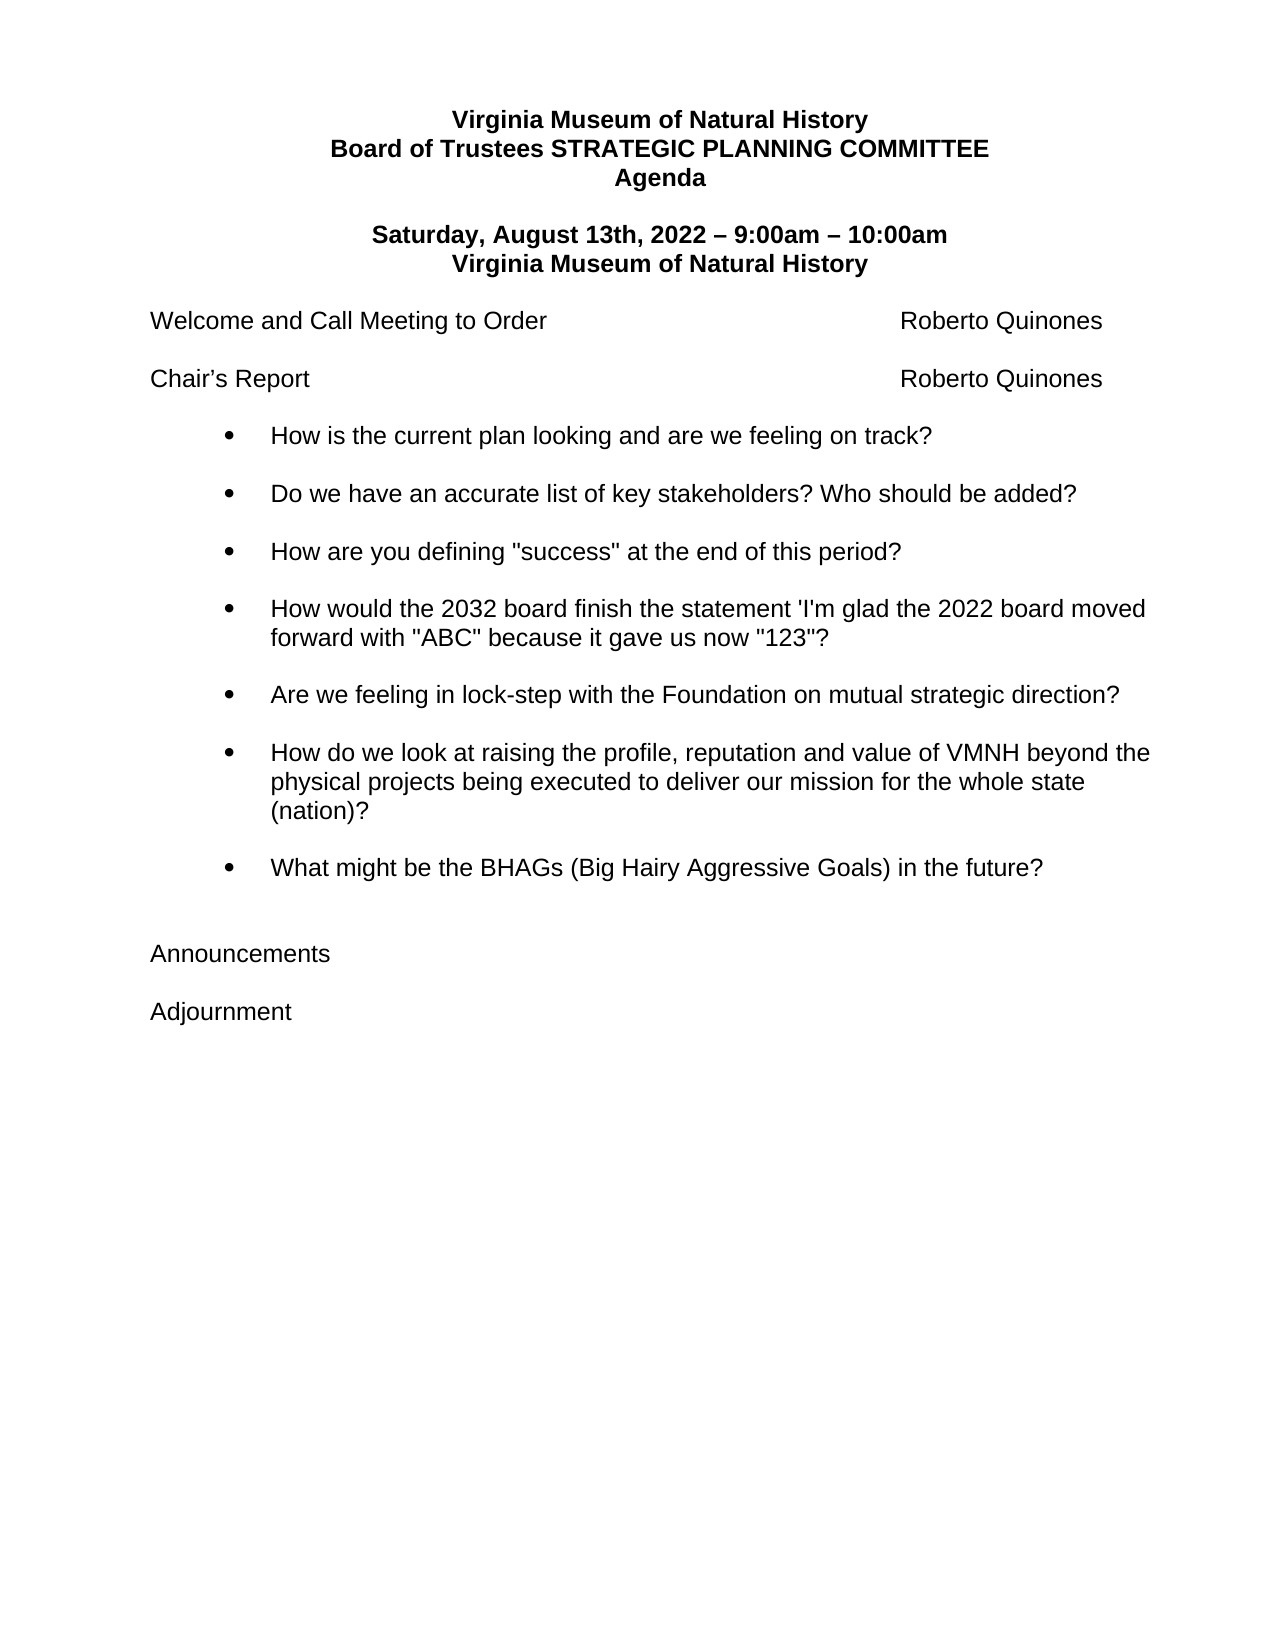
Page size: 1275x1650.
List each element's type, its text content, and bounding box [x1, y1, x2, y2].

text Welcome and Call Meeting to Order Roberto Quinones [150, 306, 1170, 335]
text Board of Trustees STRATEGIC PLANNING COMMITTEE [150, 134, 1170, 162]
text Adjournment [150, 997, 1170, 1026]
text Virginia Museum of Natural History [150, 105, 1170, 134]
text Chair’s Report Roberto Quinones [150, 364, 1170, 392]
list What might be the BHAGs (Big Hairy Aggressive Goals) in the future? [225, 853, 1170, 882]
list How is the current plan looking and are we feeling on track? [225, 421, 1170, 450]
list Announcements [150, 939, 1170, 968]
text Saturday, August 13th, 2022 – 9:00am – 10:00am [150, 220, 1170, 249]
list How would the 2032 board finish the statement 'I'm glad the 2022 board moved forward with "ABC" because it gave us now "123"? [225, 594, 1170, 652]
list Are we feeling in lock-step with the Foundation on mutual strategic direction? [225, 680, 1170, 709]
text Virginia Museum of Natural History [150, 249, 1170, 277]
list How do we look at raising the profile, reputation and value of VMNH beyond the physical projects being executed to deliver our mission for the whole state (nation)? [225, 738, 1170, 824]
list Do we have an accurate list of key stakeholders? Who should be added? [225, 479, 1170, 508]
text Agenda [150, 162, 1170, 191]
list How are you defining "success" at the end of this period? [225, 536, 1170, 565]
